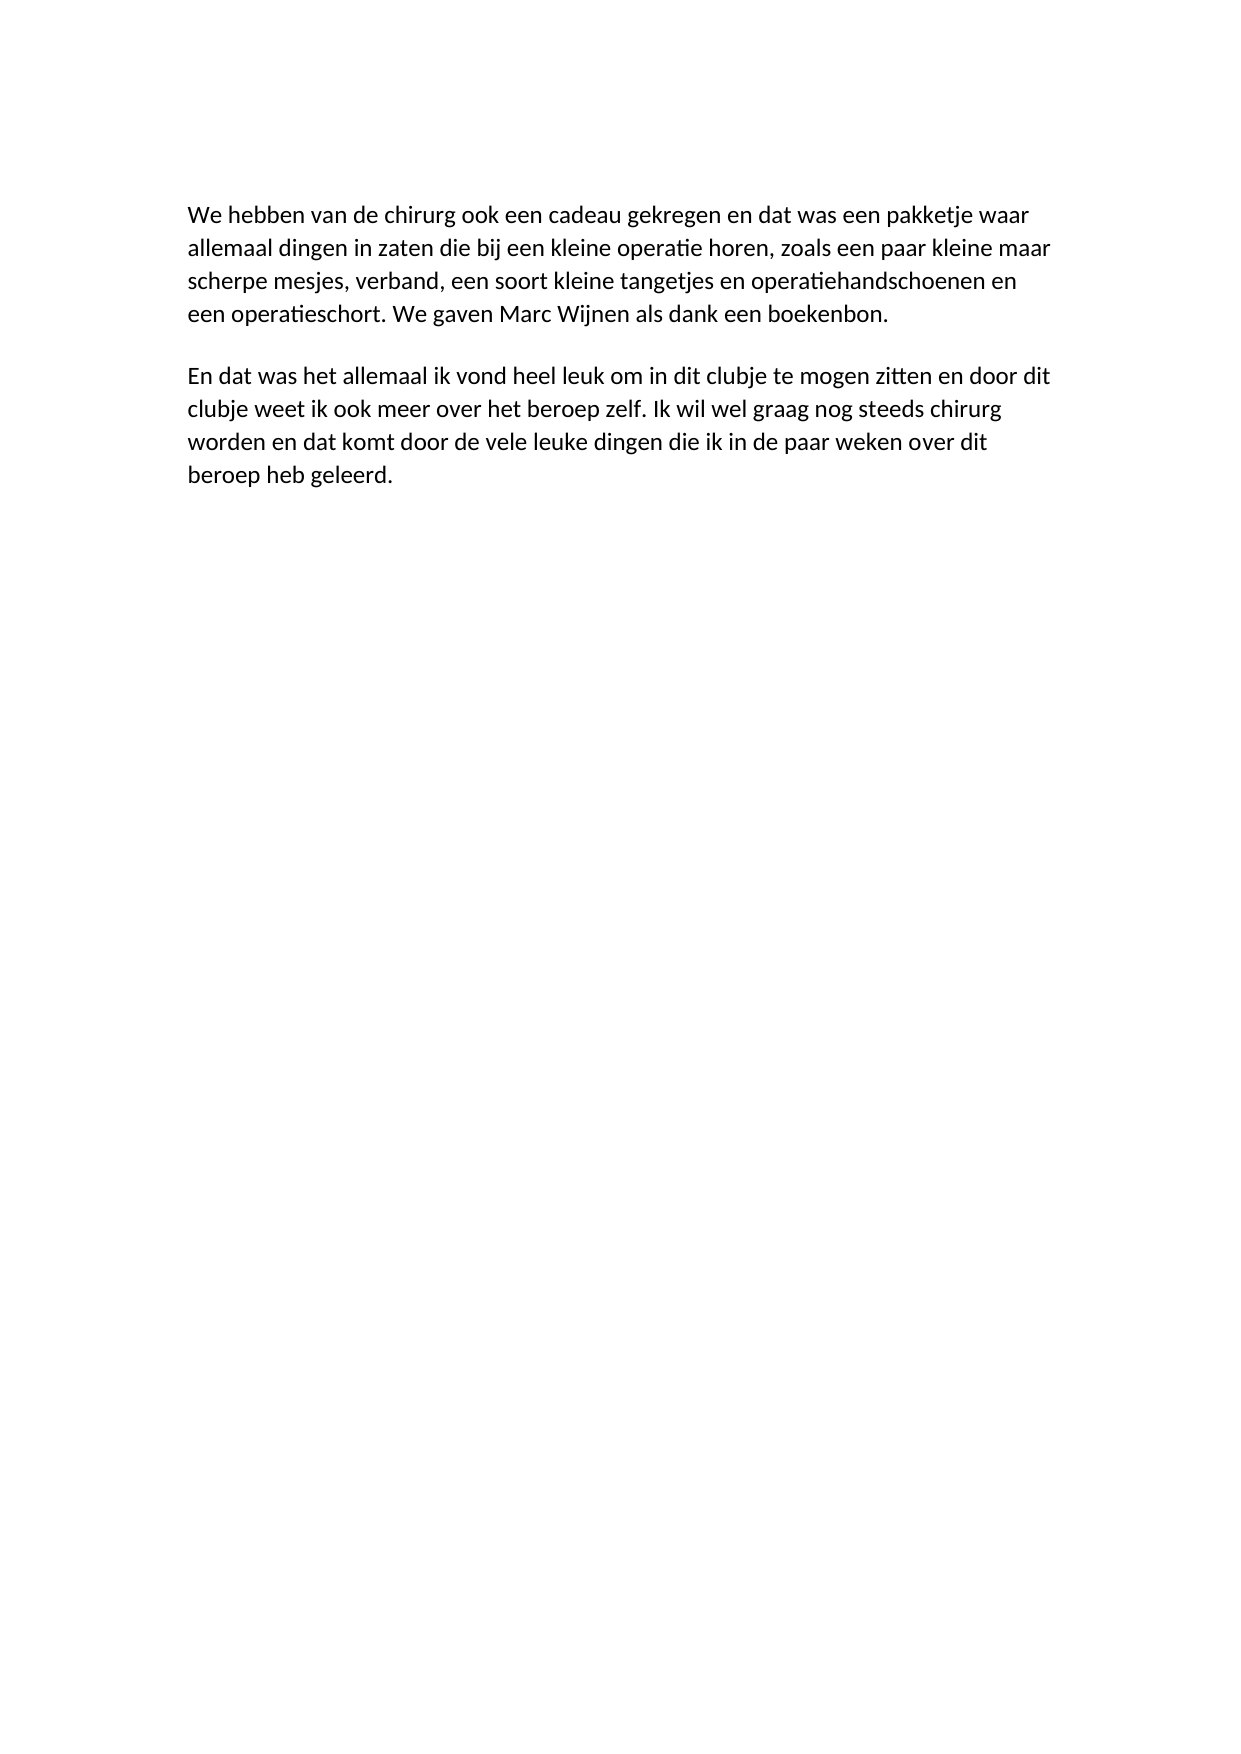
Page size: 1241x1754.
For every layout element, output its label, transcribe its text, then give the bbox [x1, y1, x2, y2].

text En dat was het allemaal ik vond heel leuk om in dit clubje te mogen zitten en door dit clubje weet ik ook meer over het beroep zelf. Ik wil wel graag nog steeds chirurg worden en dat komt door de vele leuke dingen die ik in de paar weken over dit beroep heb geleerd. [187, 360, 1053, 490]
text We hebben van de chirurg ook een cadeau gekregen en dat was een pakketje waar allemaal dingen in zaten die bij een kleine operatie horen, zoals een paar kleine maar scherpe mesjes, verband, een soort kleine tangetjes en operatiehandschoenen en een operatieschort. We gaven Marc Wijnen als dank een boekenbon. [187, 199, 1053, 329]
